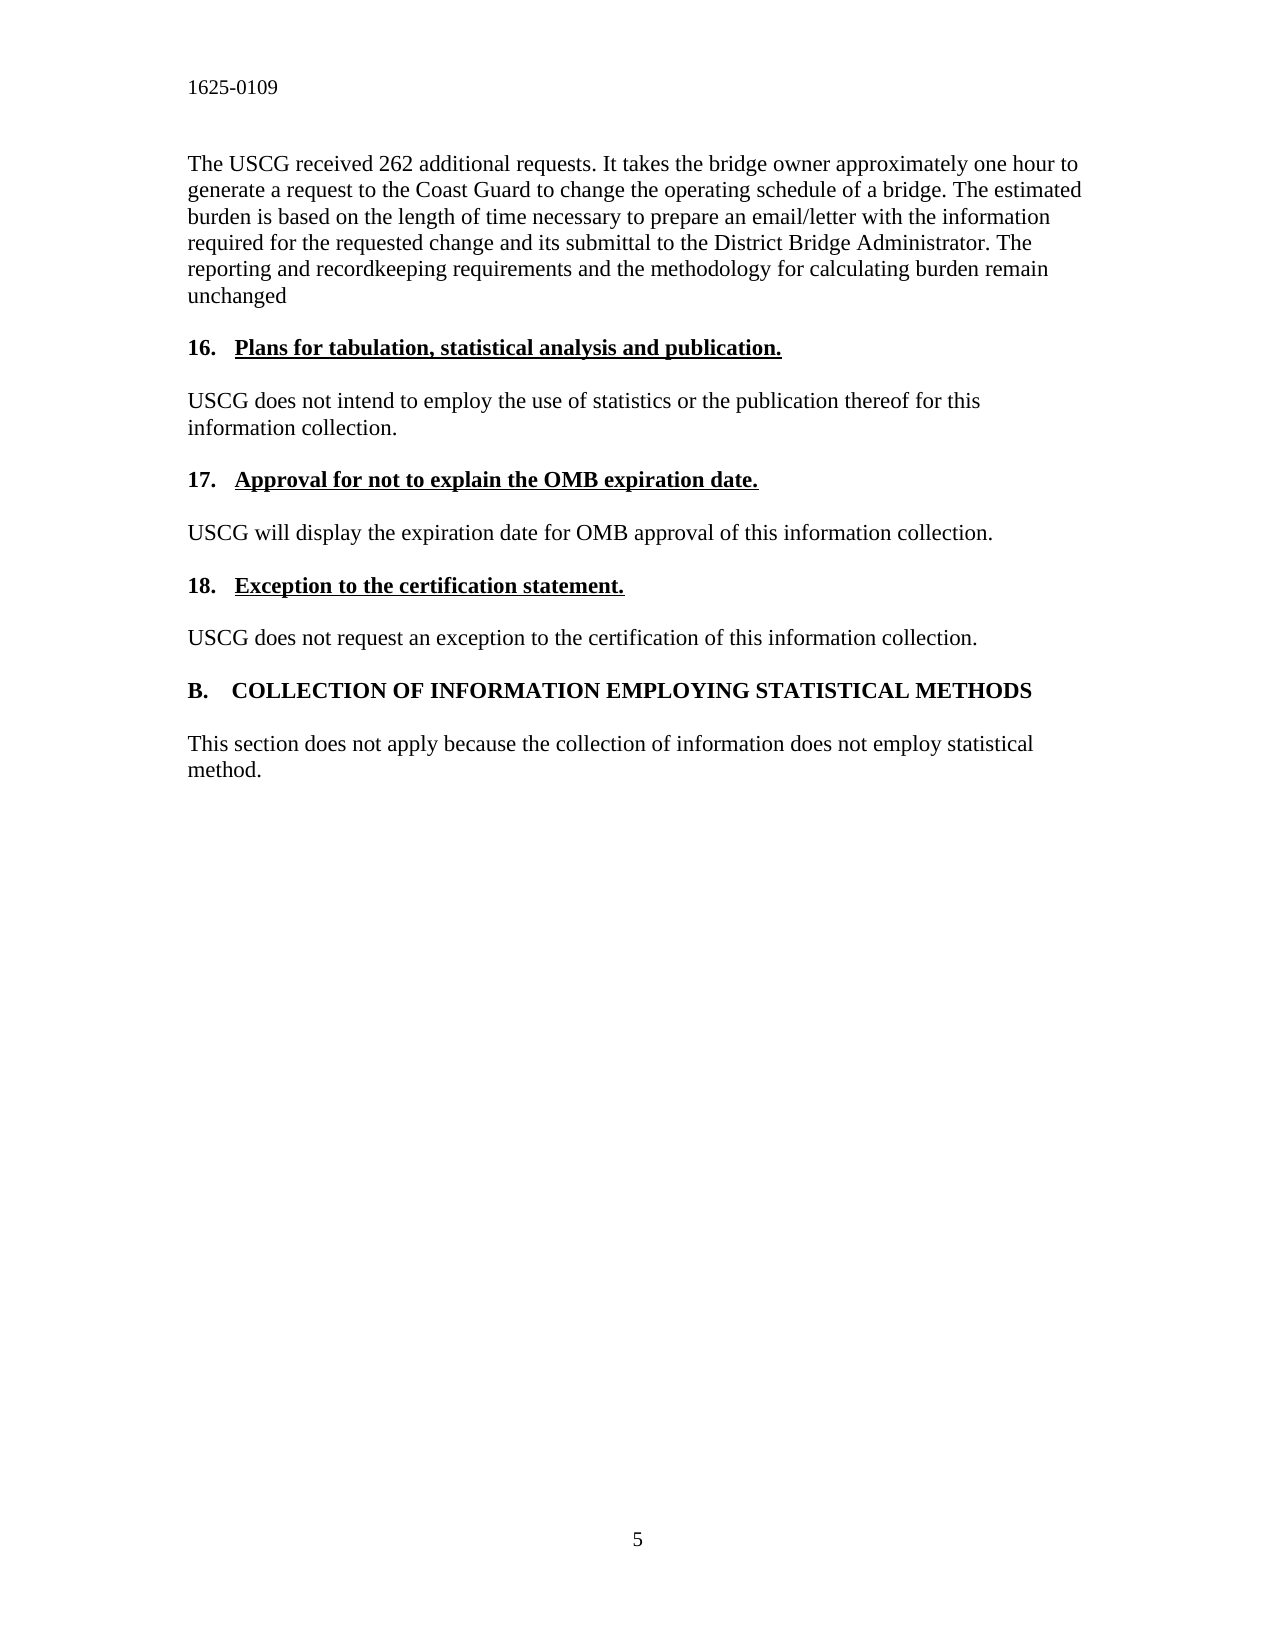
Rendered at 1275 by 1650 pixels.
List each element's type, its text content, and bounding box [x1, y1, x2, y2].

text 18. Exception to the certification statement. [187, 572, 1087, 598]
text This section does not apply because the collection of information does not employ statistical method. [187, 730, 1087, 782]
text USCG does not request an exception to the certification of this information collection. [187, 624, 1087, 651]
text 16. Plans for tabulation, statistical analysis and publication. [187, 334, 1087, 361]
text The USCG received 262 additional requests. It takes the bridge owner approximately one hour to generate a request to the Coast Guard to change the operating schedule of a bridge. The estimated burden is based on the length of time necessary to prepare an email/letter with the information required for the requested change and its submittal to the District Bridge Administrator. The reporting and recordkeeping requirements and the methodology for calculating burden remain unchanged [187, 150, 1087, 308]
text USCG does not intend to employ the use of statistics or the publication thereof for this information collection. [187, 387, 1087, 440]
text 17. Approval for not to explain the OMB expiration date. [187, 466, 1087, 493]
text B. COLLECTION OF INFORMATION EMPLOYING STATISTICAL METHODS [187, 677, 1087, 703]
text USCG will display the expiration date for OMB approval of this information collection. [187, 519, 1087, 545]
